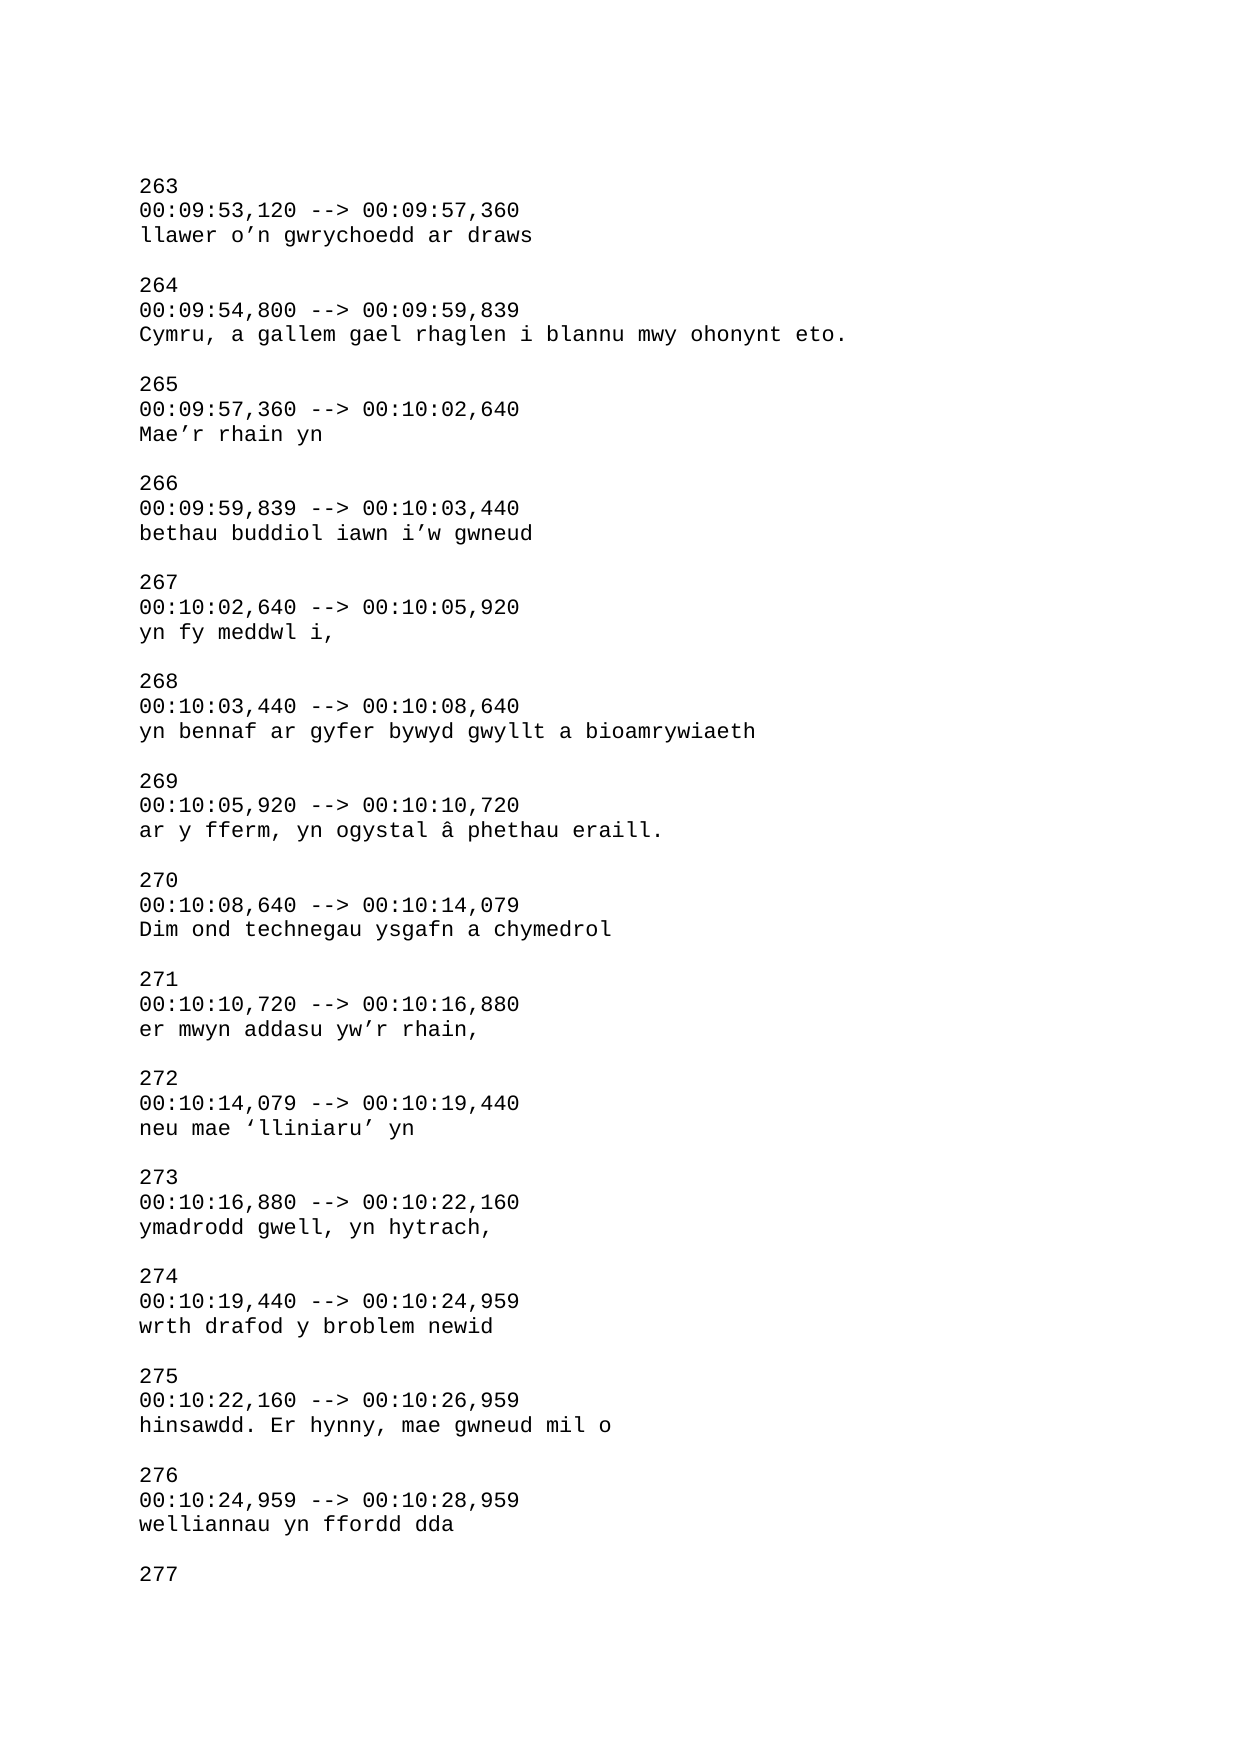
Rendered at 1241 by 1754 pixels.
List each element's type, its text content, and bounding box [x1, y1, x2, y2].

text 00:10:03,440 --> 00:10:08,640 [139, 695, 1101, 720]
text yn fy meddwl i, [139, 621, 1101, 646]
text 264 [139, 274, 1101, 299]
text 00:09:57,360 --> 00:10:02,640 [139, 398, 1101, 423]
text 00:10:16,880 --> 00:10:22,160 [139, 1191, 1101, 1216]
text 265 [139, 373, 1101, 398]
text 273 [139, 1166, 1101, 1191]
text 00:10:14,079 --> 00:10:19,440 [139, 1092, 1101, 1117]
text yn bennaf ar gyfer bywyd gwyllt a bioamrywiaeth [139, 720, 1101, 745]
text 00:10:02,640 --> 00:10:05,920 [139, 596, 1101, 621]
text Dim ond technegau ysgafn a chymedrol [139, 918, 1101, 943]
text 270 [139, 869, 1101, 894]
text 267 [139, 571, 1101, 596]
text 277 [139, 1563, 1101, 1588]
text neu mae ‘lliniaru’ yn [139, 1117, 1101, 1142]
text ar y fferm, yn ogystal â phethau eraill. [139, 819, 1101, 844]
text 00:10:22,160 --> 00:10:26,959 [139, 1389, 1101, 1414]
text 266 [139, 472, 1101, 497]
text hinsawdd. Er hynny, mae gwneud mil o [139, 1414, 1101, 1439]
text 276 [139, 1464, 1101, 1489]
text 00:10:10,720 --> 00:10:16,880 [139, 993, 1101, 1018]
text 275 [139, 1365, 1101, 1389]
text Cymru, a gallem gael rhaglen i blannu mwy ohonynt eto. [139, 323, 1101, 348]
text 268 [139, 671, 1101, 695]
text 272 [139, 1067, 1101, 1092]
text welliannau yn ffordd dda [139, 1513, 1101, 1538]
text llawer o’n gwrychoedd ar draws [139, 224, 1101, 249]
text 00:10:24,959 --> 00:10:28,959 [139, 1489, 1101, 1513]
text 274 [139, 1266, 1101, 1290]
text Mae’r rhain yn [139, 423, 1101, 447]
text 00:09:59,839 --> 00:10:03,440 [139, 497, 1101, 522]
text wrth drafod y broblem newid [139, 1315, 1101, 1340]
text 00:10:05,920 --> 00:10:10,720 [139, 794, 1101, 819]
text 00:10:19,440 --> 00:10:24,959 [139, 1290, 1101, 1315]
text ymadrodd gwell, yn hytrach, [139, 1216, 1101, 1241]
text 263 [139, 175, 1101, 199]
text er mwyn addasu yw’r rhain, [139, 1018, 1101, 1042]
text 269 [139, 770, 1101, 794]
text 271 [139, 968, 1101, 993]
text 00:10:08,640 --> 00:10:14,079 [139, 894, 1101, 918]
text 00:09:54,800 --> 00:09:59,839 [139, 299, 1101, 323]
text 00:09:53,120 --> 00:09:57,360 [139, 199, 1101, 224]
text bethau buddiol iawn i’w gwneud [139, 522, 1101, 547]
